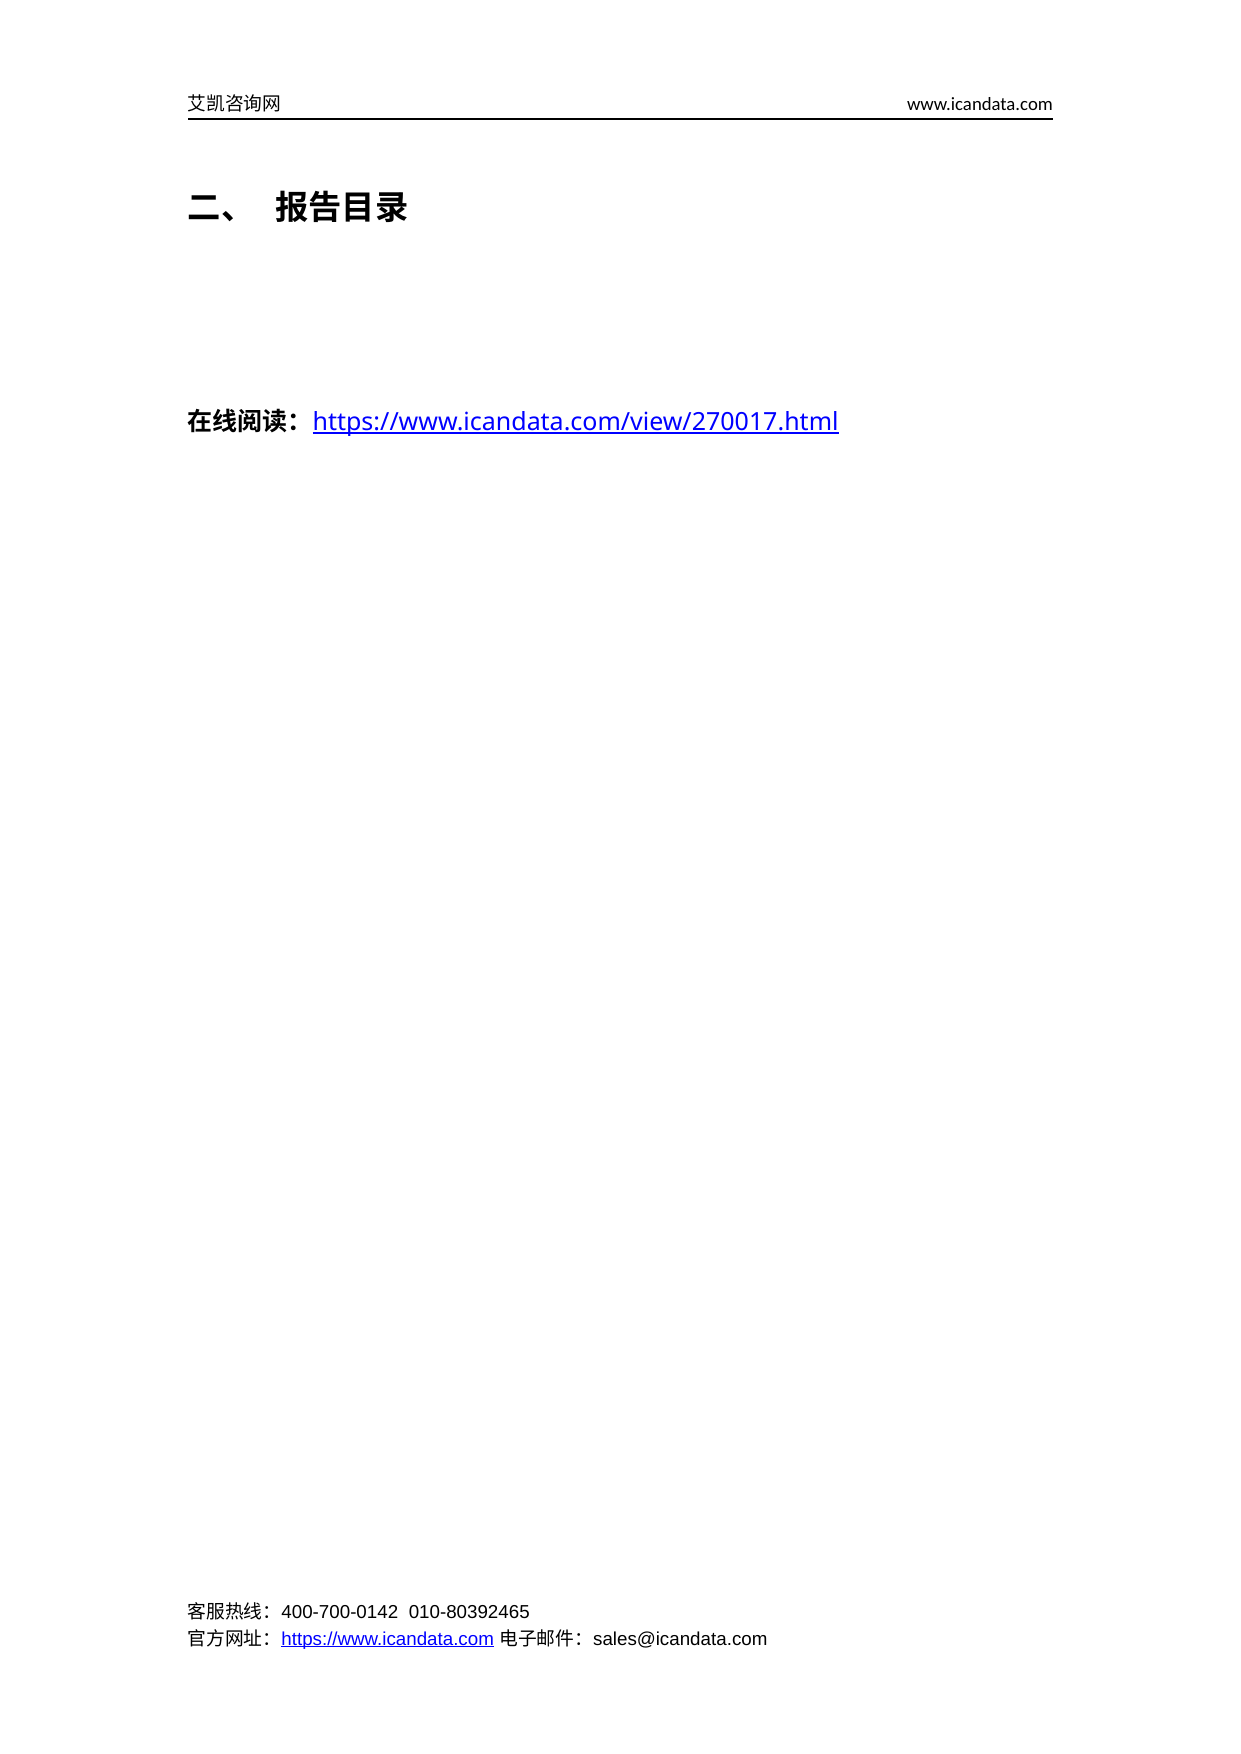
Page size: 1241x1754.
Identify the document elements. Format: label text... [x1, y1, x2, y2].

subtitle 报告目录 [187, 172, 1053, 237]
text 在线阅读：https://www.icandata.com/view/270017.html [187, 387, 1053, 452]
